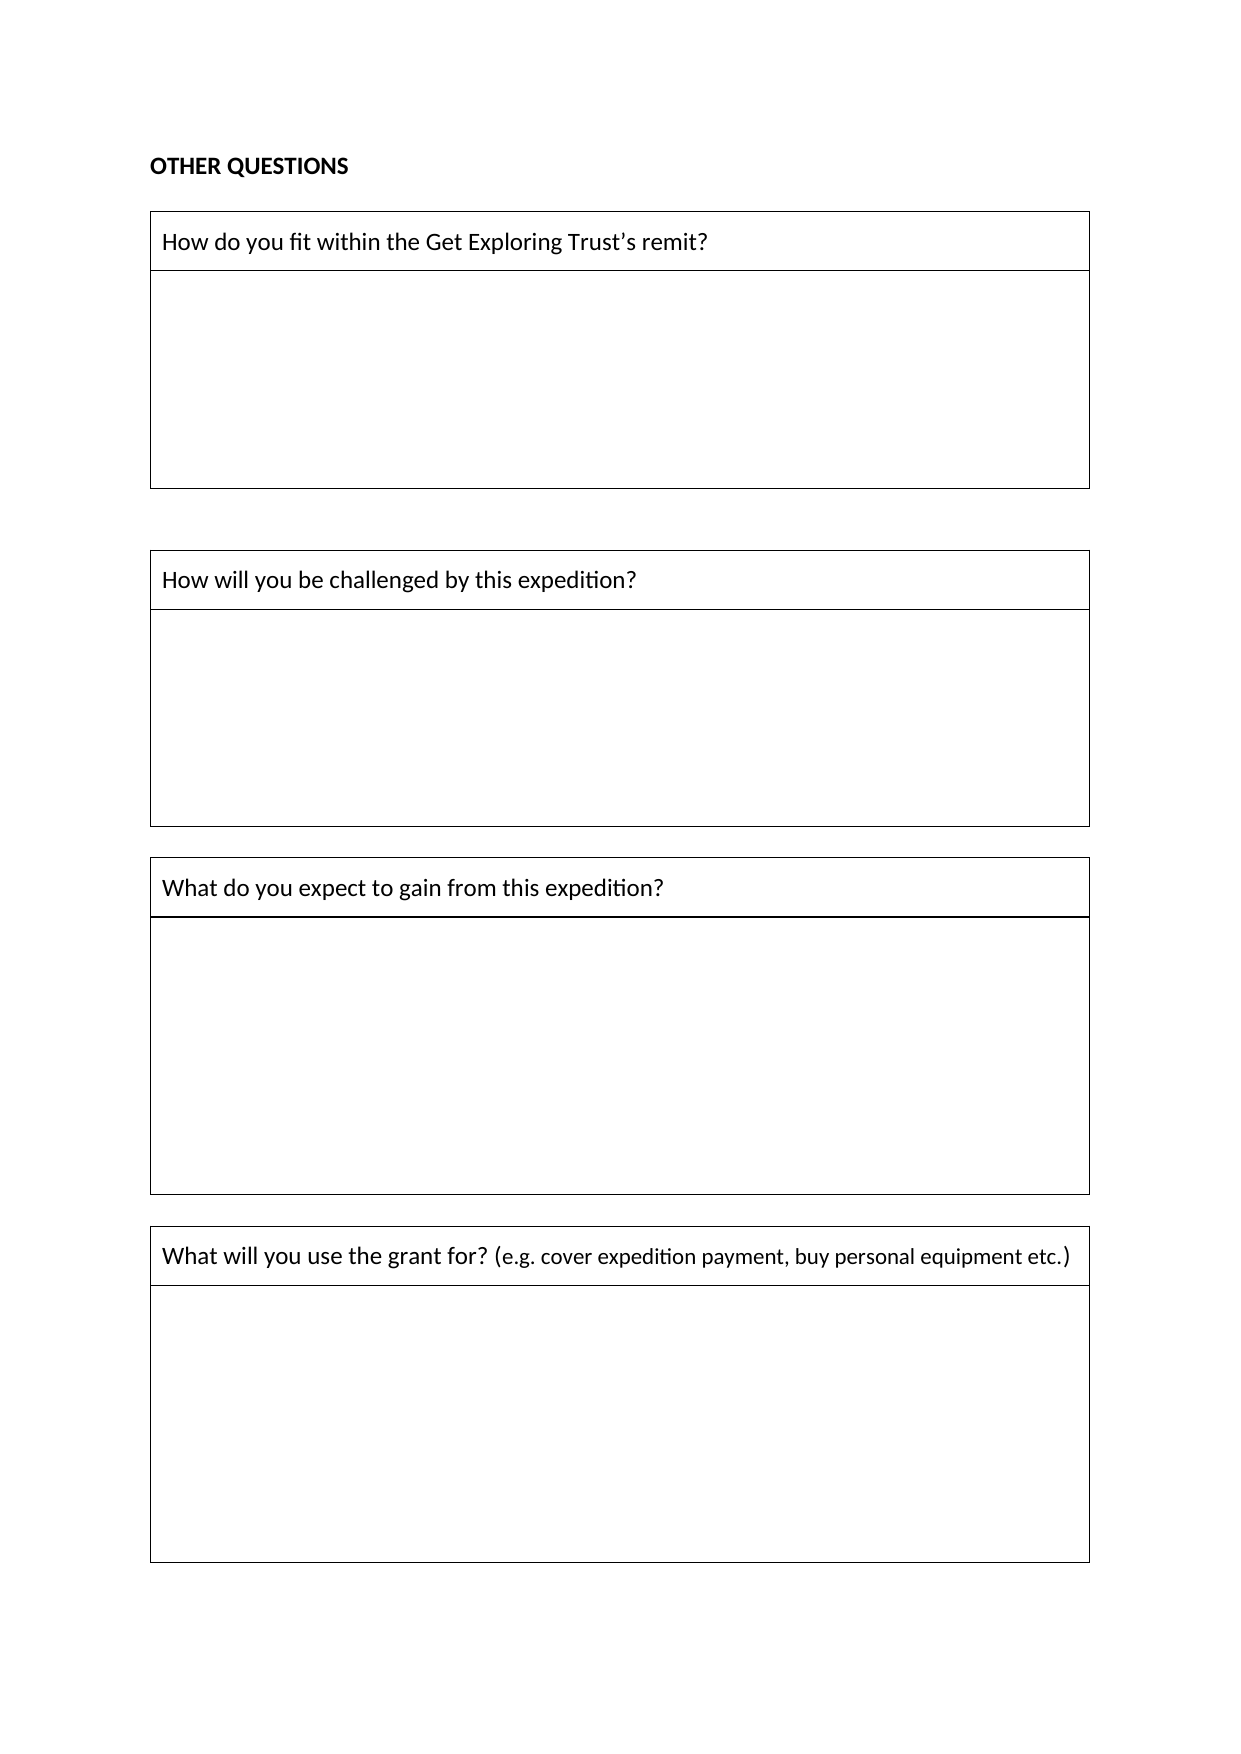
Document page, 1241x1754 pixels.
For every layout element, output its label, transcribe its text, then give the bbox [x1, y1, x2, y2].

table_cell [151, 271, 1089, 487]
table_header What do you expect to gain from this expedition? [151, 858, 1089, 916]
table_header What will you use the grant for? (e.g. cover expedition payment, buy personal equipment etc.) [151, 1227, 1089, 1284]
table_cell [151, 918, 1089, 1194]
text OTHER QUESTIONS [150, 150, 1090, 181]
table_cell [151, 1286, 1089, 1562]
table_header How will you be challenged by this expedition? [151, 551, 1089, 608]
table_cell [151, 610, 1089, 826]
table_header How do you fit within the Get Exploring Trust’s remit? [151, 212, 1089, 270]
